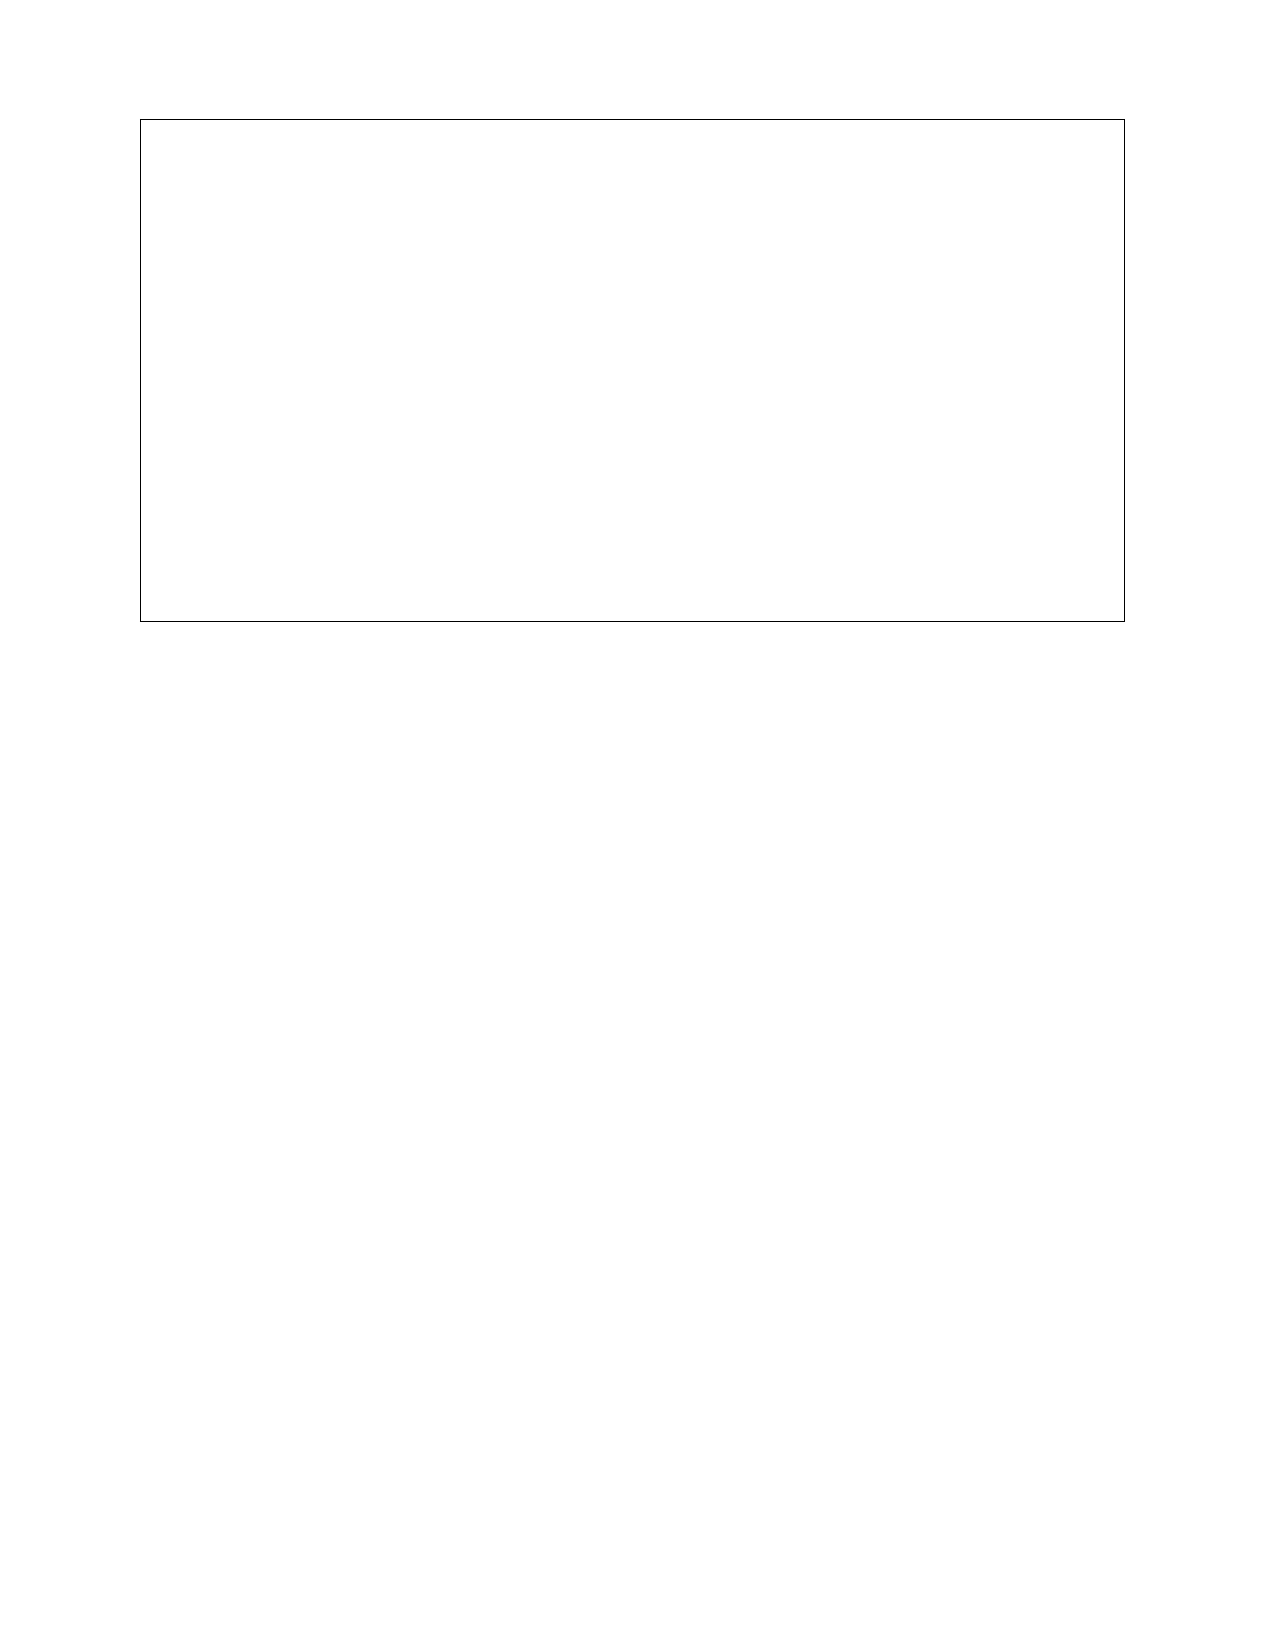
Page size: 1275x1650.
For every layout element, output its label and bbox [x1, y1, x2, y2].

table_header [141, 120, 1124, 621]
